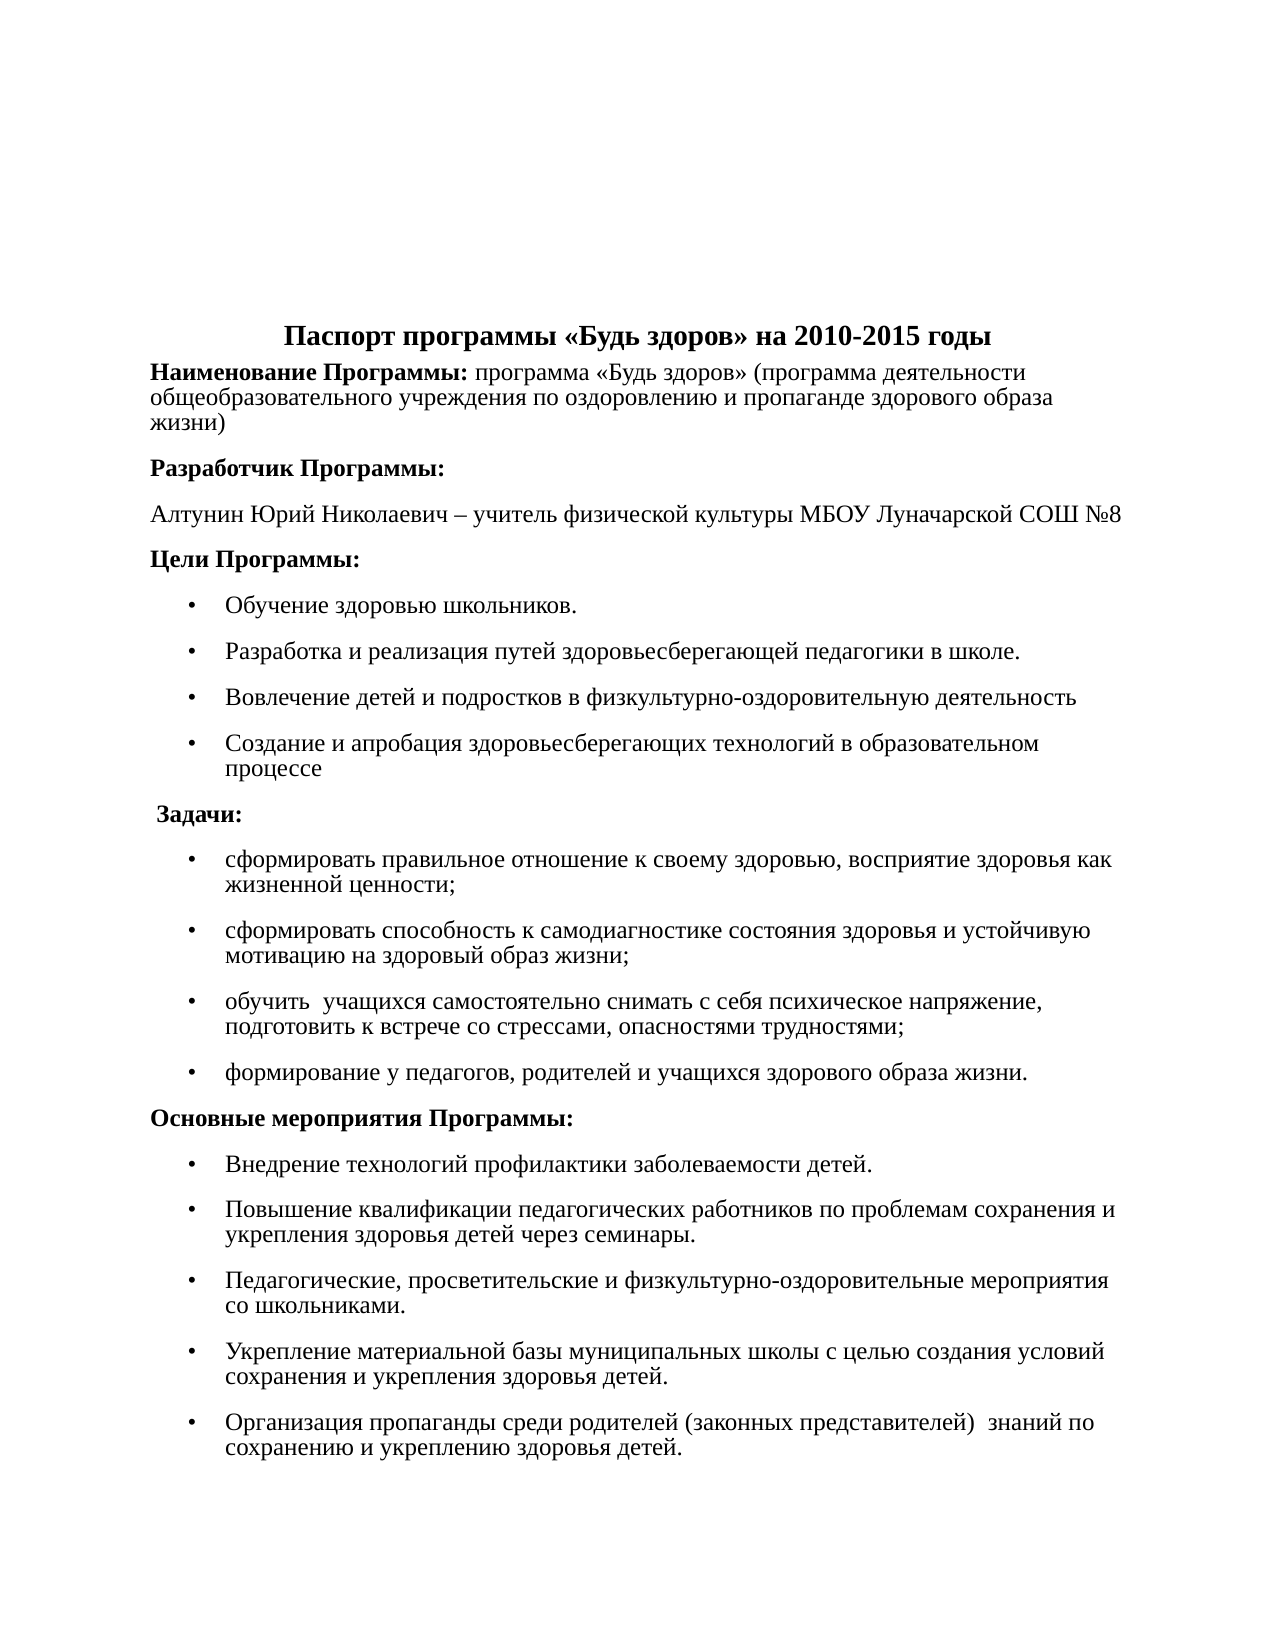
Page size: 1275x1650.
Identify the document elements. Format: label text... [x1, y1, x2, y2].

list Педагогические, просветительские и физкультурно-оздоровительные мероприятия со школьниками. [187, 1269, 1125, 1319]
text Основные мероприятия Программы: [150, 1106, 1125, 1131]
list обучить учащихся самостоятельно снимать с себя психическое напряжение, подготовить к встрече со стрессами, опасностями трудностями; [187, 989, 1125, 1039]
list Организация пропаганды среди родителей (законных представителей) знаний по сохранению и укреплению здоровья детей. [187, 1410, 1125, 1460]
list Создание и апробация здоровьесберегающих технологий в образовательном процессе [187, 731, 1125, 781]
text Цели Программы: [150, 548, 1125, 573]
text Разработчик Программы: [150, 456, 1125, 481]
list Повышение квалификации педагогических работников по проблемам сохранения и укрепления здоровья детей через семинары. [187, 1198, 1125, 1248]
text Задачи: [150, 802, 1125, 827]
text Паспорт программы «Будь здоров» на 2010-2015 годы [150, 325, 1125, 350]
list Вовлечение детей и подростков в физкультурно-оздоровительную деятельность [187, 685, 1125, 710]
text Алтунин Юрий Николаевич – учитель физической культуры МБОУ Луначарской СОШ №8 [150, 502, 1125, 527]
text Наименование Программы: программа «Будь здоров» (программа деятельности общеобразовательного учреждения по оздоровлению и пропаганде здорового образа жизни) [150, 360, 1125, 435]
list сформировать способность к самодиагностике состояния здоровья и устойчивую мотивацию на здоровый образ жизни; [187, 919, 1125, 969]
list Укрепление материальной базы муниципальных школы с целью создания условий сохранения и укрепления здоровья детей. [187, 1339, 1125, 1389]
list Обучение здоровью школьников. [187, 594, 1125, 619]
list Разработка и реализация путей здоровьесберегающей педагогики в школе. [187, 639, 1125, 664]
list формирование у педагогов, родителей и учащихся здорового образа жизни. [187, 1060, 1125, 1085]
list Внедрение технологий профилактики заболеваемости детей. [187, 1152, 1125, 1177]
list сформировать правильное отношение к своему здоровью, восприятие здоровья как жизненной ценности; [187, 848, 1125, 898]
